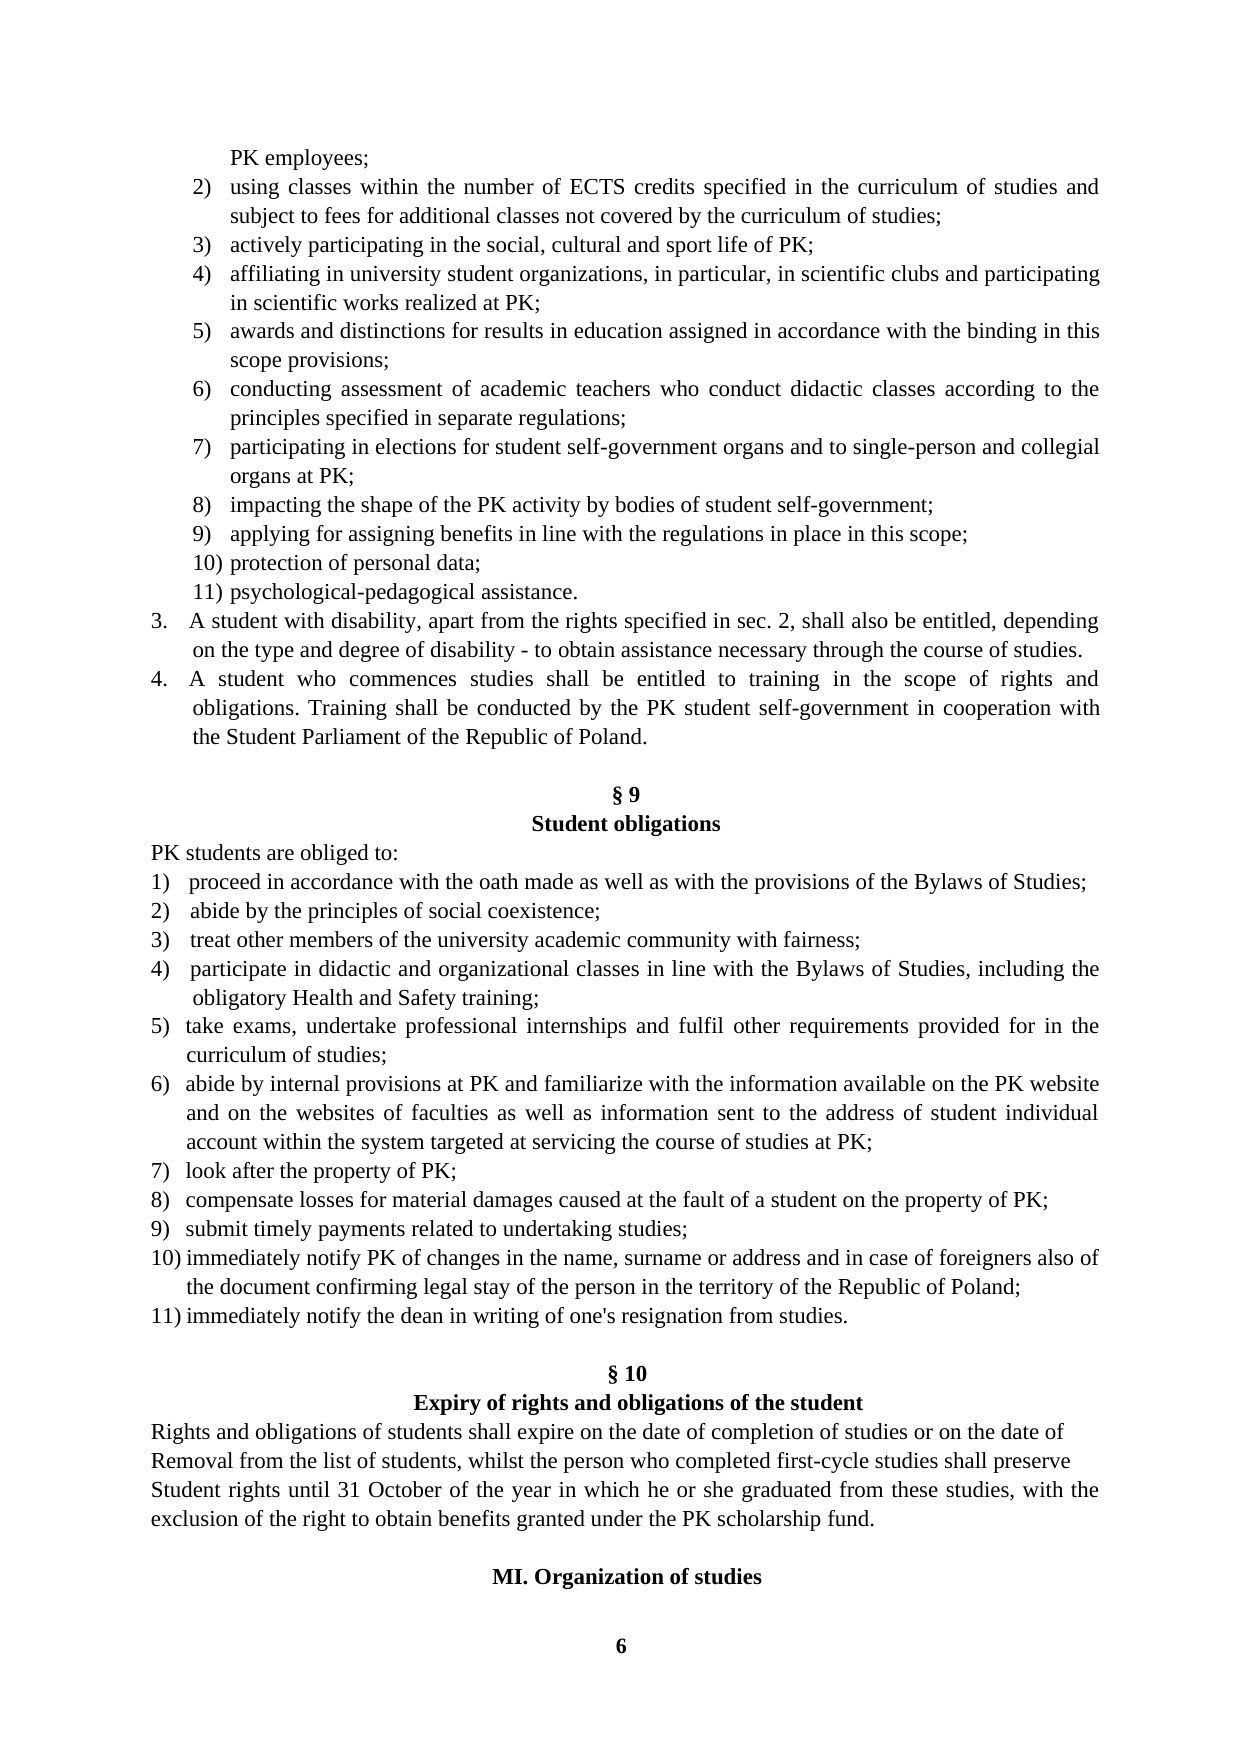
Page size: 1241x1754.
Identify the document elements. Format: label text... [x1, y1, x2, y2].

list A student who commences studies shall be entitled to training in the scope of rights and obligations. Training shall be conducted by the PK student self-government in cooperation with the Student Parliament of the Republic of Poland. [151, 665, 1101, 749]
list immediately notify PK of changes in the name, surname or address and in case of foreigners also of the document confirming legal stay of the person in the territory of the Republic of Poland; [151, 1244, 1101, 1299]
text Student obligations [151, 810, 1101, 836]
text Rights and obligations of students shall expire on the date of completion of studies or on the date of [151, 1418, 1101, 1444]
list participating in elections for student self-government organs and to single-person and collegial organs at PK; [192, 433, 1101, 489]
list psychological-pedagogical assistance. [192, 578, 1101, 604]
list abide by the principles of social coexistence; [151, 897, 1101, 923]
list abide by internal provisions at PK and familiarize with the information available on the PK website and on the websites of faculties as well as information sent to the address of student individual account within the system targeted at servicing the course of studies at PK; [151, 1071, 1101, 1155]
list submit timely payments related to undertaking studies; [151, 1215, 1101, 1242]
text Expiry of rights and obligations of the student [176, 1389, 1101, 1415]
text § 9 [151, 781, 1101, 807]
list using classes within the number of ECTS credits specified in the curriculum of studies and subject to fees for additional classes not covered by the curriculum of studies; [192, 173, 1101, 228]
list take exams, undertake professional internships and fulfil other requirements provided for in the curriculum of studies; [151, 1013, 1101, 1068]
text MI. Organization of studies [153, 1563, 1101, 1618]
list participate in didactic and organizational classes in line with the Bylaws of Studies, including the obligatory Health and Safety training; [151, 955, 1101, 1010]
list immediately notify the dean in writing of one's resignation from studies. [151, 1302, 1101, 1328]
text Removal from the list of students, whilst the person who completed first-cycle studies shall preserve [151, 1447, 1101, 1473]
list proceed in accordance with the oath made as well as with the provisions of the Bylaws of Studies; [151, 868, 1101, 894]
list impacting the shape of the PK activity by bodies of student self-government; [192, 491, 1101, 518]
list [192, 144, 1101, 170]
list treat other members of the university academic community with fairness; [151, 926, 1101, 952]
list conducting assessment of academic teachers who conduct didactic classes according to the principles specified in separate regulations; [192, 376, 1101, 431]
text PK students are obliged to: [151, 839, 1101, 865]
list look after the property of PK; [151, 1157, 1101, 1184]
list A student with disability, apart from the rights specified in sec. 2, shall also be entitled, depending on the type and degree of disability - to obtain assistance necessary through the course of studies. [151, 607, 1101, 662]
list awards and distinctions for results in education assigned in accordance with the binding in this scope provisions; [192, 318, 1101, 373]
list applying for assigning benefits in line with the regulations in place in this scope; [192, 520, 1101, 547]
text § 10 [153, 1360, 1101, 1386]
list protection of personal data; [192, 549, 1101, 576]
list actively participating in the social, cultural and sport life of PK; [192, 231, 1101, 257]
list compensate losses for material damages caused at the fault of a student on the property of PK; [151, 1186, 1101, 1213]
list affiliating in university student organizations, in particular, in scientific clubs and participating in scientific works realized at PK; [192, 260, 1101, 315]
text Student rights until 31 October of the year in which he or she graduated from these studies, with the exclusion of the right to obtain benefits granted under the PK scholarship fund. [151, 1476, 1101, 1531]
